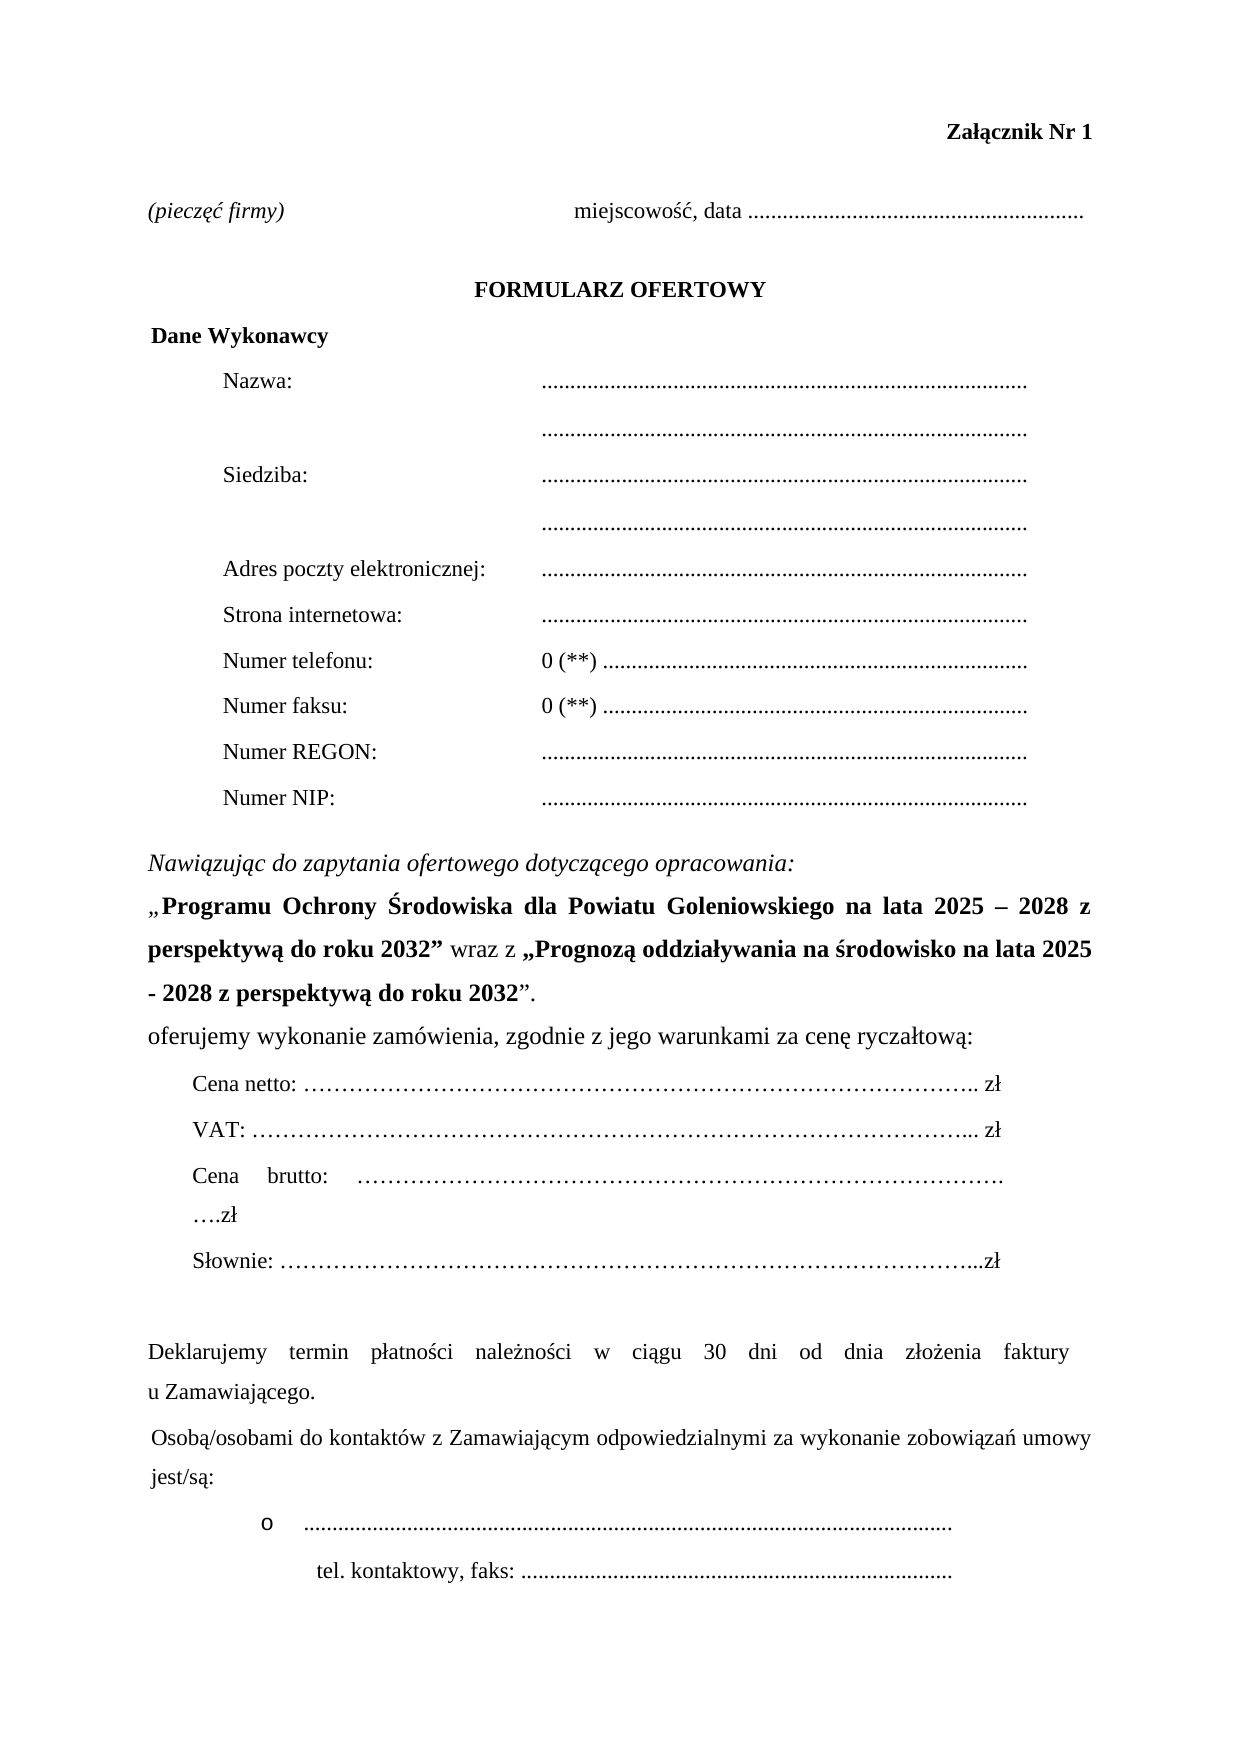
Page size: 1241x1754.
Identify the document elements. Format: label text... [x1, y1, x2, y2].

text Numer REGON: [223, 738, 1092, 764]
text tel. kontaktowy, faks: [151, 1557, 1092, 1584]
text Numer telefonu: 0 (**) [223, 647, 1092, 673]
text Osobą/osobami do kontaktów z Zamawiającym odpowiedzialnymi za wykonanie zobowiązań umowy jest/są: [151, 1423, 1092, 1489]
text Numer faksu: 0 (**) [223, 692, 1092, 719]
text Numer NIP: [223, 784, 1092, 810]
text (pieczęć firmy) miejscowość, data [148, 197, 1092, 223]
text Deklarujemy termin płatności należności w ciągu 30 dni od dnia złożenia faktury u Zamawiającego. [148, 1338, 1092, 1404]
text Siedziba: [223, 461, 1092, 488]
text Cena brutto: ………………………………………………………………………….….zł [192, 1162, 1004, 1227]
text Załącznik Nr 1 [148, 118, 1092, 144]
text Słownie: ………………………………………………………………………………...zł [192, 1247, 1004, 1273]
text Nawiązując do zapytania ofertowego dotyczącego opracowania: [148, 848, 1092, 877]
text „Programu Ochrony Środowiska dla Powiatu Goleniowskiego na lata 2025 – 2028 z perspektywą do roku 2032” wraz z „Prognozą oddziaływania na środowisko na lata 2025 - 2028 z perspektywą do roku 2032”. [148, 891, 1092, 1006]
text Adres poczty elektronicznej: [223, 555, 1092, 582]
text Cena netto: …………………………………………………………………………….. zł [192, 1070, 1004, 1097]
text Dane Wykonawcy [151, 322, 1092, 348]
text VAT: …………………………………………………………………………………... zł [192, 1116, 1004, 1142]
text oferujemy wykonanie zamówienia, zgodnie z jego warunkami za cenę ryczałtową: [148, 1021, 1092, 1049]
text Strona internetowa: [223, 601, 1092, 627]
text FORMULARZ OFERTOWY [148, 276, 1092, 302]
text Nazwa: [223, 367, 1092, 394]
